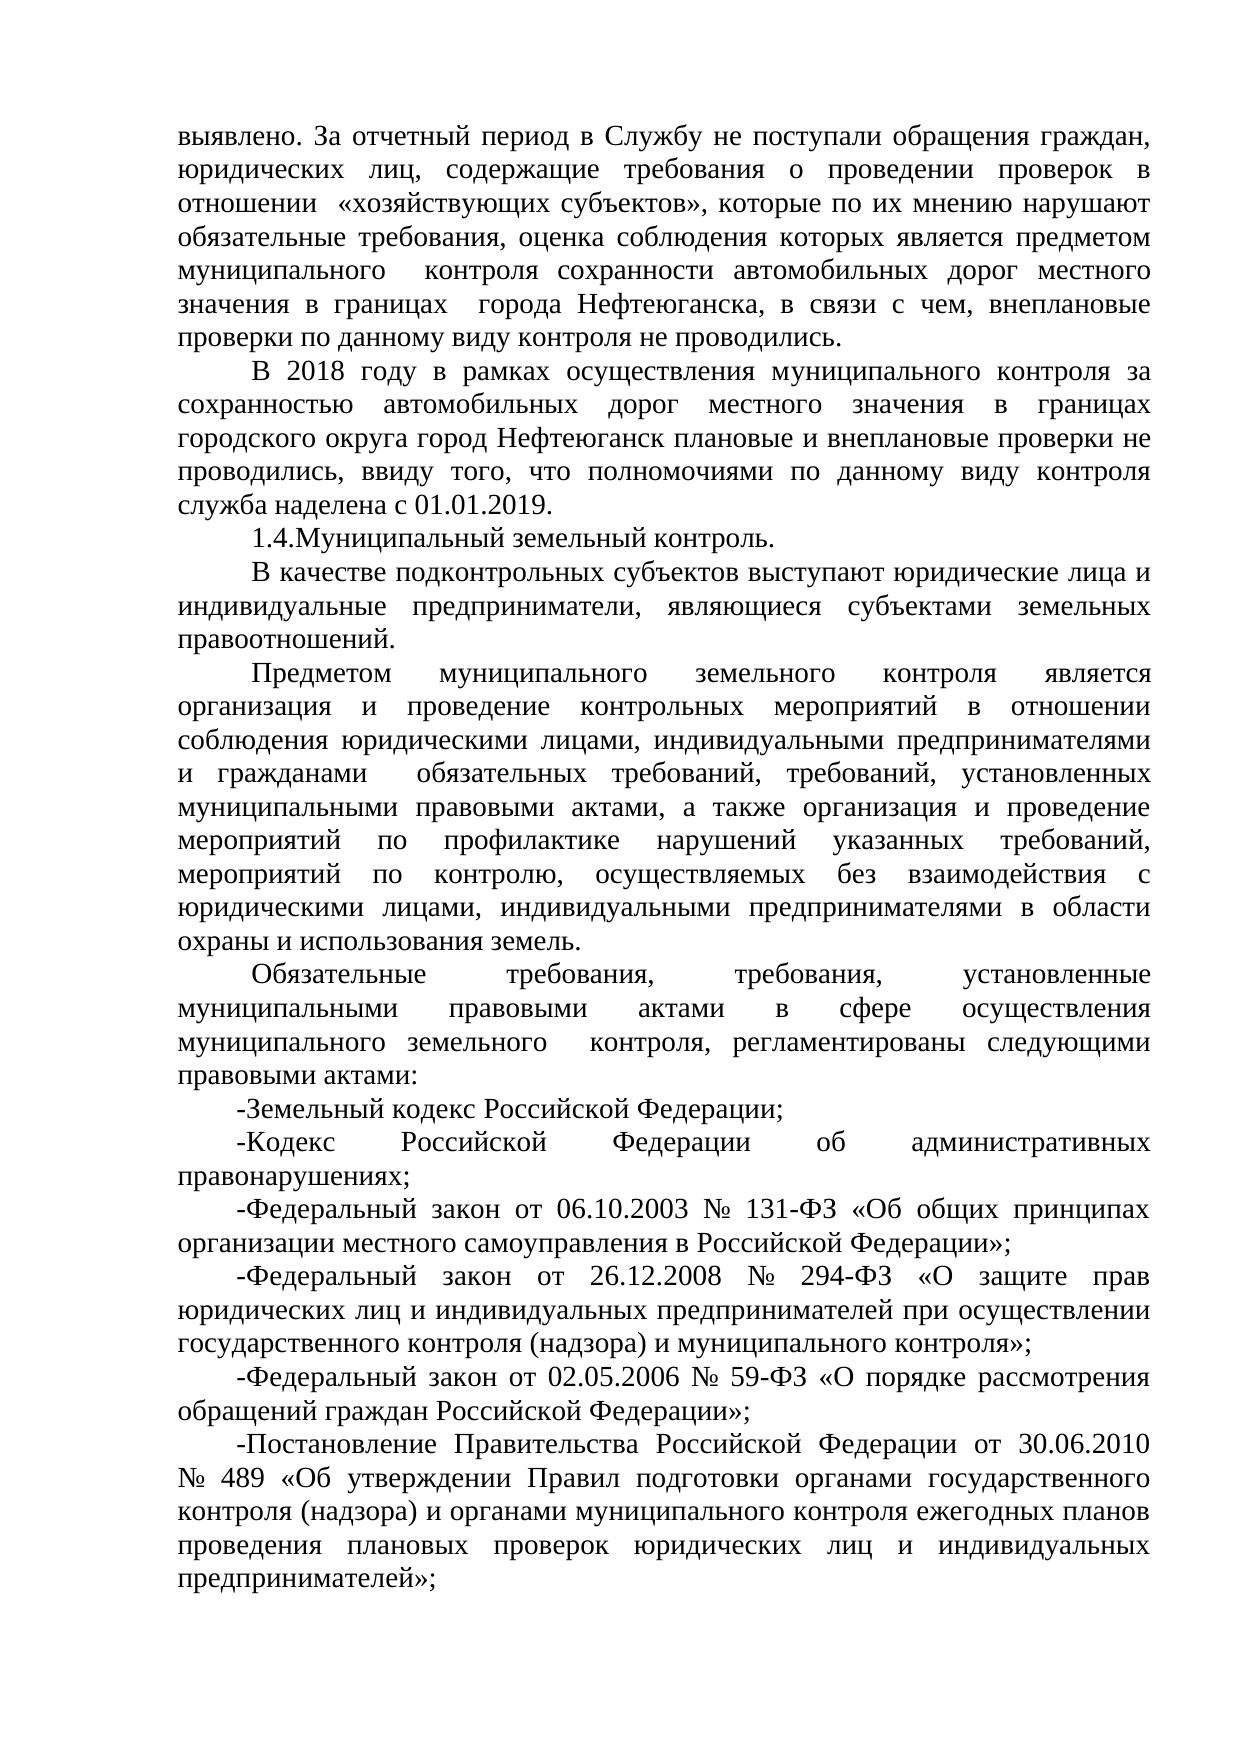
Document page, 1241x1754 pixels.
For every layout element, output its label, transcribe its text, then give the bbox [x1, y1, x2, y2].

text В качестве подконтрольных субъектов выступают юридические лица и индивидуальные предприниматели, являющиеся субъектами земельных правоотношений. [177, 554, 1152, 655]
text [177, 118, 1152, 353]
text -Федеральный закон от 06.10.2003 № 131-ФЗ «Об общих принципах организации местного самоуправления в Российской Федерации»; [177, 1191, 1152, 1258]
text -Постановление Правительства Российской Федерации от 30.06.2010 № 489 «Об утверждении Правил подготовки органами государственного контроля (надзора) и органами муниципального контроля ежегодных планов проведения плановых проверок юридических лиц и индивидуальных предпринимателей»; [177, 1426, 1152, 1594]
text -Кодекс Российской Федерации об административных правонарушениях; [177, 1124, 1152, 1191]
text -Федеральный закон от 02.05.2006 № 59-ФЗ «О порядке рассмотрения обращений граждан Российской Федерации»; [177, 1359, 1152, 1426]
text Обязательные требования, требования, установленные муниципальными правовыми актами в сфере осуществления муниципального земельного контроля, регламентированы следующими правовыми актами: [177, 957, 1152, 1091]
text -Федеральный закон от 26.12.2008 № 294-ФЗ «О защите прав юридических лиц и индивидуальных предпринимателей при осуществлении государственного контроля (надзора) и муниципального контроля»; [177, 1258, 1152, 1359]
text В 2018 году в рамках осуществления муниципального контроля за сохранностью автомобильных дорог местного значения в границах городского округа город Нефтеюганск плановые и внеплановые проверки не проводились, ввиду того, что полномочиями по данному виду контроля служба наделена с 01.01.2019. [177, 353, 1152, 521]
text 1.4.Муниципальный земельный контроль. [177, 521, 1152, 554]
text -Земельный кодекс Российской Федерации; [177, 1091, 1152, 1124]
text Предметом муниципального земельного контроля является организация и проведение контрольных мероприятий в отношении соблюдения юридическими лицами, индивидуальными предпринимателями и гражданами обязательных требований, требований, установленных муниципальными правовыми актами, а также организация и проведение мероприятий по профилактике нарушений указанных требований, мероприятий по контролю, осуществляемых без взаимодействия с юридическими лицами, индивидуальными предпринимателями в области охраны и использования земель. [177, 655, 1152, 957]
